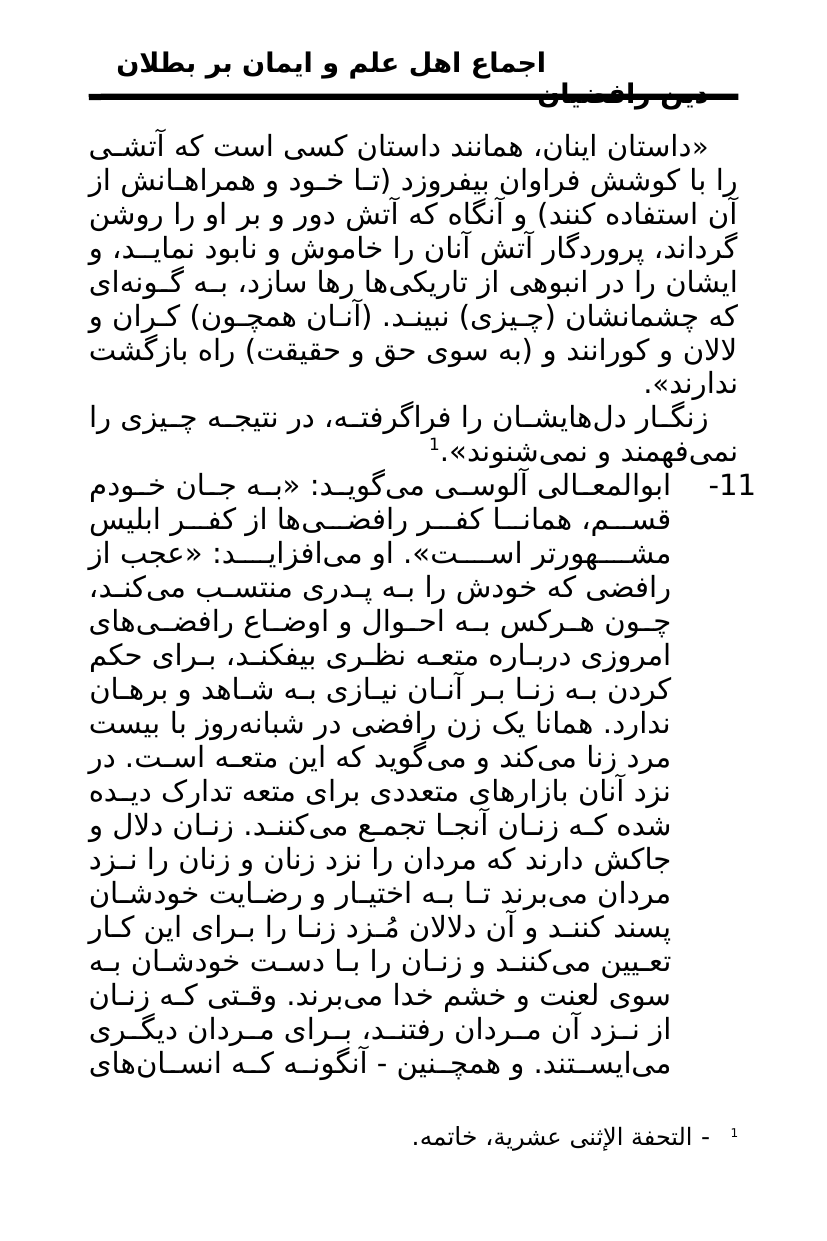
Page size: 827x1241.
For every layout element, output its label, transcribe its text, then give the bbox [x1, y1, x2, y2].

text زنگار دل‌هایشان را فراگرفته، در نتیجه چیزی را نمی‌فهمند و نمی‌شنوند». [89, 401, 738, 469]
text «داستان اینان، همانند داستان کسی است که آتشی را با کوشش فراوان بیفروزد (تا خود و همراهانش از آن استفاده کنند) و آنگاه که آتش دور و بر او را روشن گرداند، پروردگار آتش آنان را خاموش و نابود نماید، و ایشان را در انبوهی از تاریکی‌ها رها سازد، به گونه‌ای که چشمانشان (چیزی) نبیند. (آنان همچون) کران و لالان و کورانند و (به سوی حق و حقیقت) راه بازگشت ندارند». [89, 129, 738, 401]
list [89, 469, 708, 1080]
